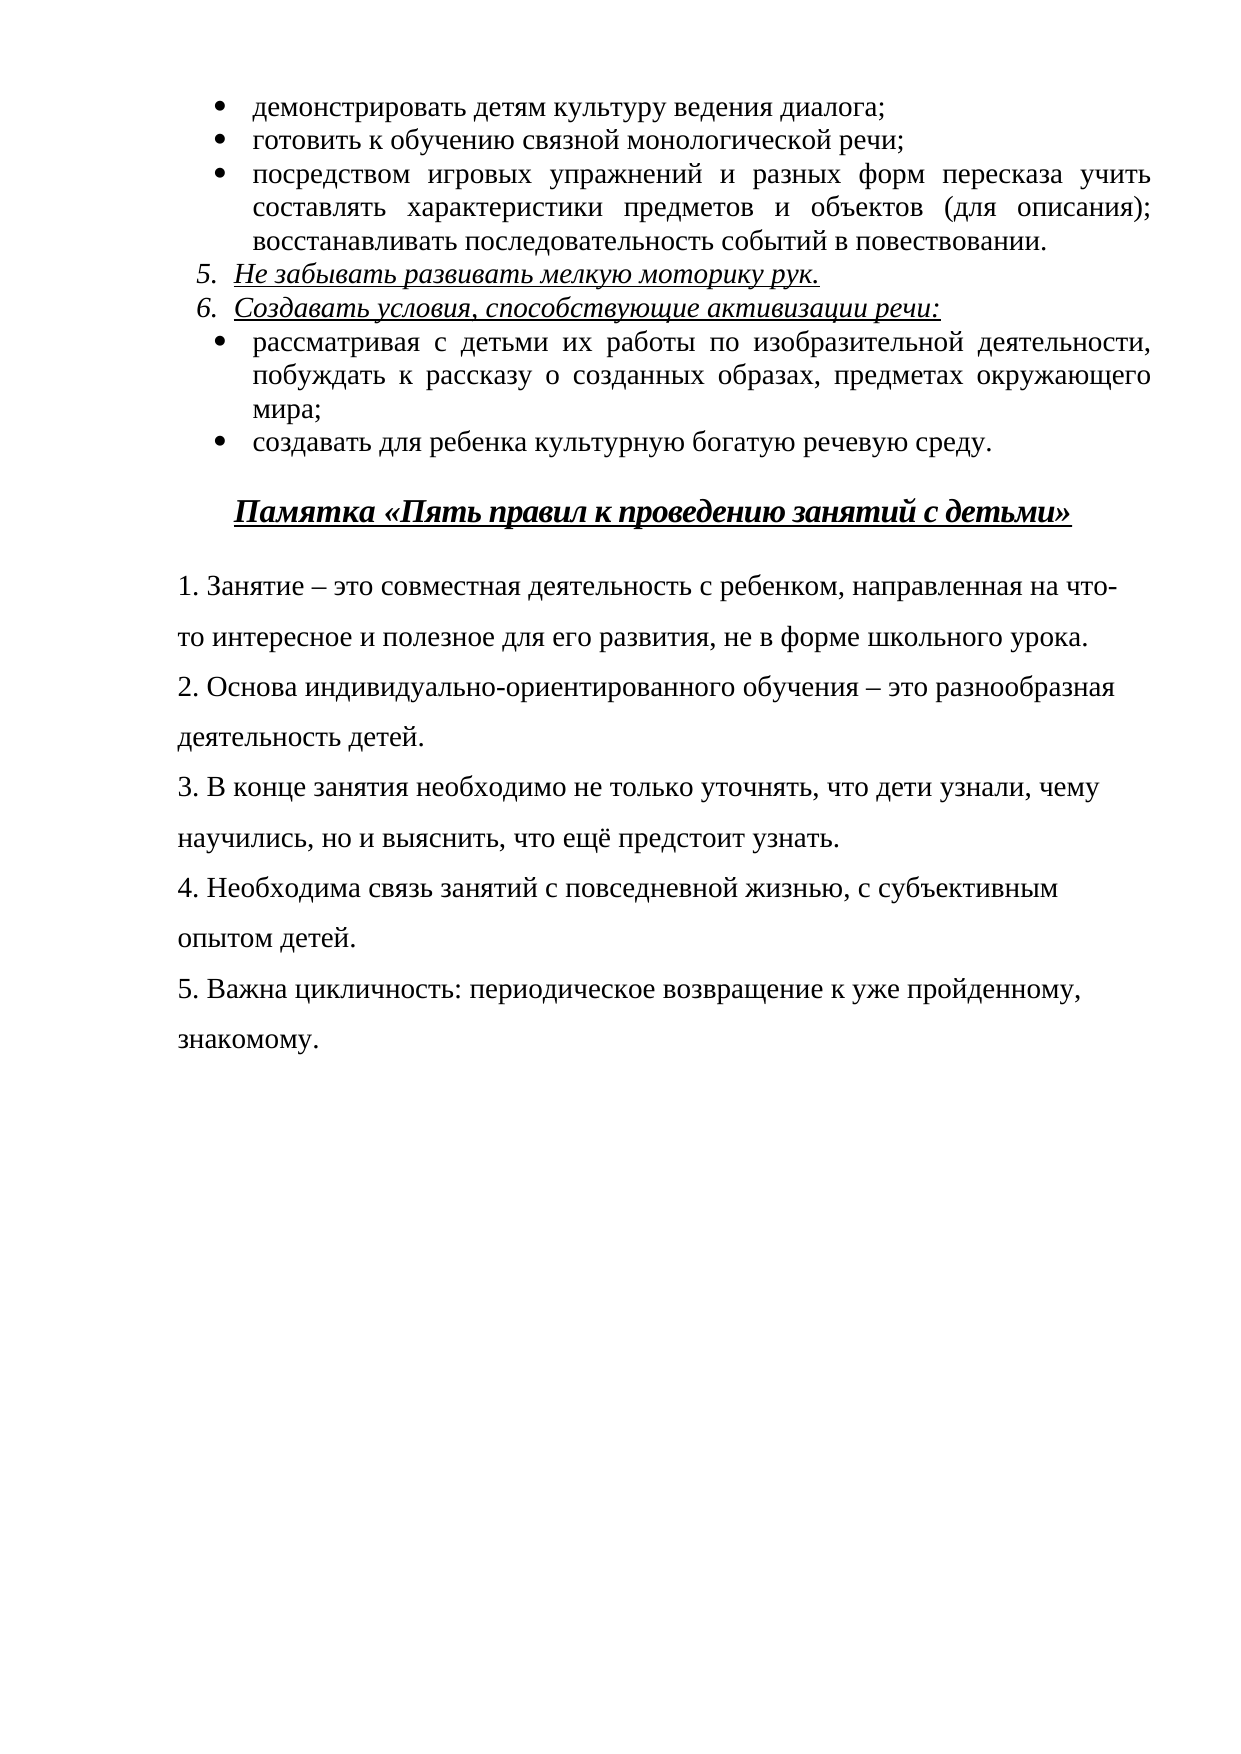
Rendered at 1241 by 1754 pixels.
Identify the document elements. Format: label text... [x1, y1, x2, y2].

list создавать для ребенка культурную богатую речевую среду. [215, 424, 1152, 458]
text 5. Важна цикличность: периодическое возвращение к уже пройденному, знакомому. [177, 971, 1137, 1055]
text Памятка «Пять правил к проведению занятий с детьми» [177, 492, 1137, 530]
list Не забывать развивать мелкую моторику рук. [196, 257, 1152, 290]
text 1. Занятие – это совместная деятельность с ребенком, направленная на что-то интересное и полезное для его развития, не в форме школьного урока. [177, 568, 1137, 652]
list Создавать условия, способствующие активизации речи: [196, 290, 1152, 324]
list рассматривая с детьми их работы по изобразительной деятельности, побуждать к рассказу о созданных образах, предметах окружающего мира; [215, 324, 1152, 424]
text 3. В конце занятия необходимо не только уточнять, что дети узнали, чему научились, но и выяснить, что ещё предстоит узнать. [177, 769, 1137, 853]
list посредством игровых упражнений и разных форм пересказа учить составлять характеристики предметов и объектов (для описания); восстанавливать последовательность событий в повествовании. [215, 156, 1152, 257]
list демонстрировать детям культуру ведения диалога; [215, 89, 1152, 122]
text 4. Необходима связь занятий с повседневной жизнью, с субъективным опытом детей. [177, 870, 1137, 954]
list готовить к обучению связной монологической речи; [215, 122, 1152, 156]
text 2. Основа индивидуально-ориентированного обучения – это разнообразная деятельность детей. [177, 669, 1137, 753]
